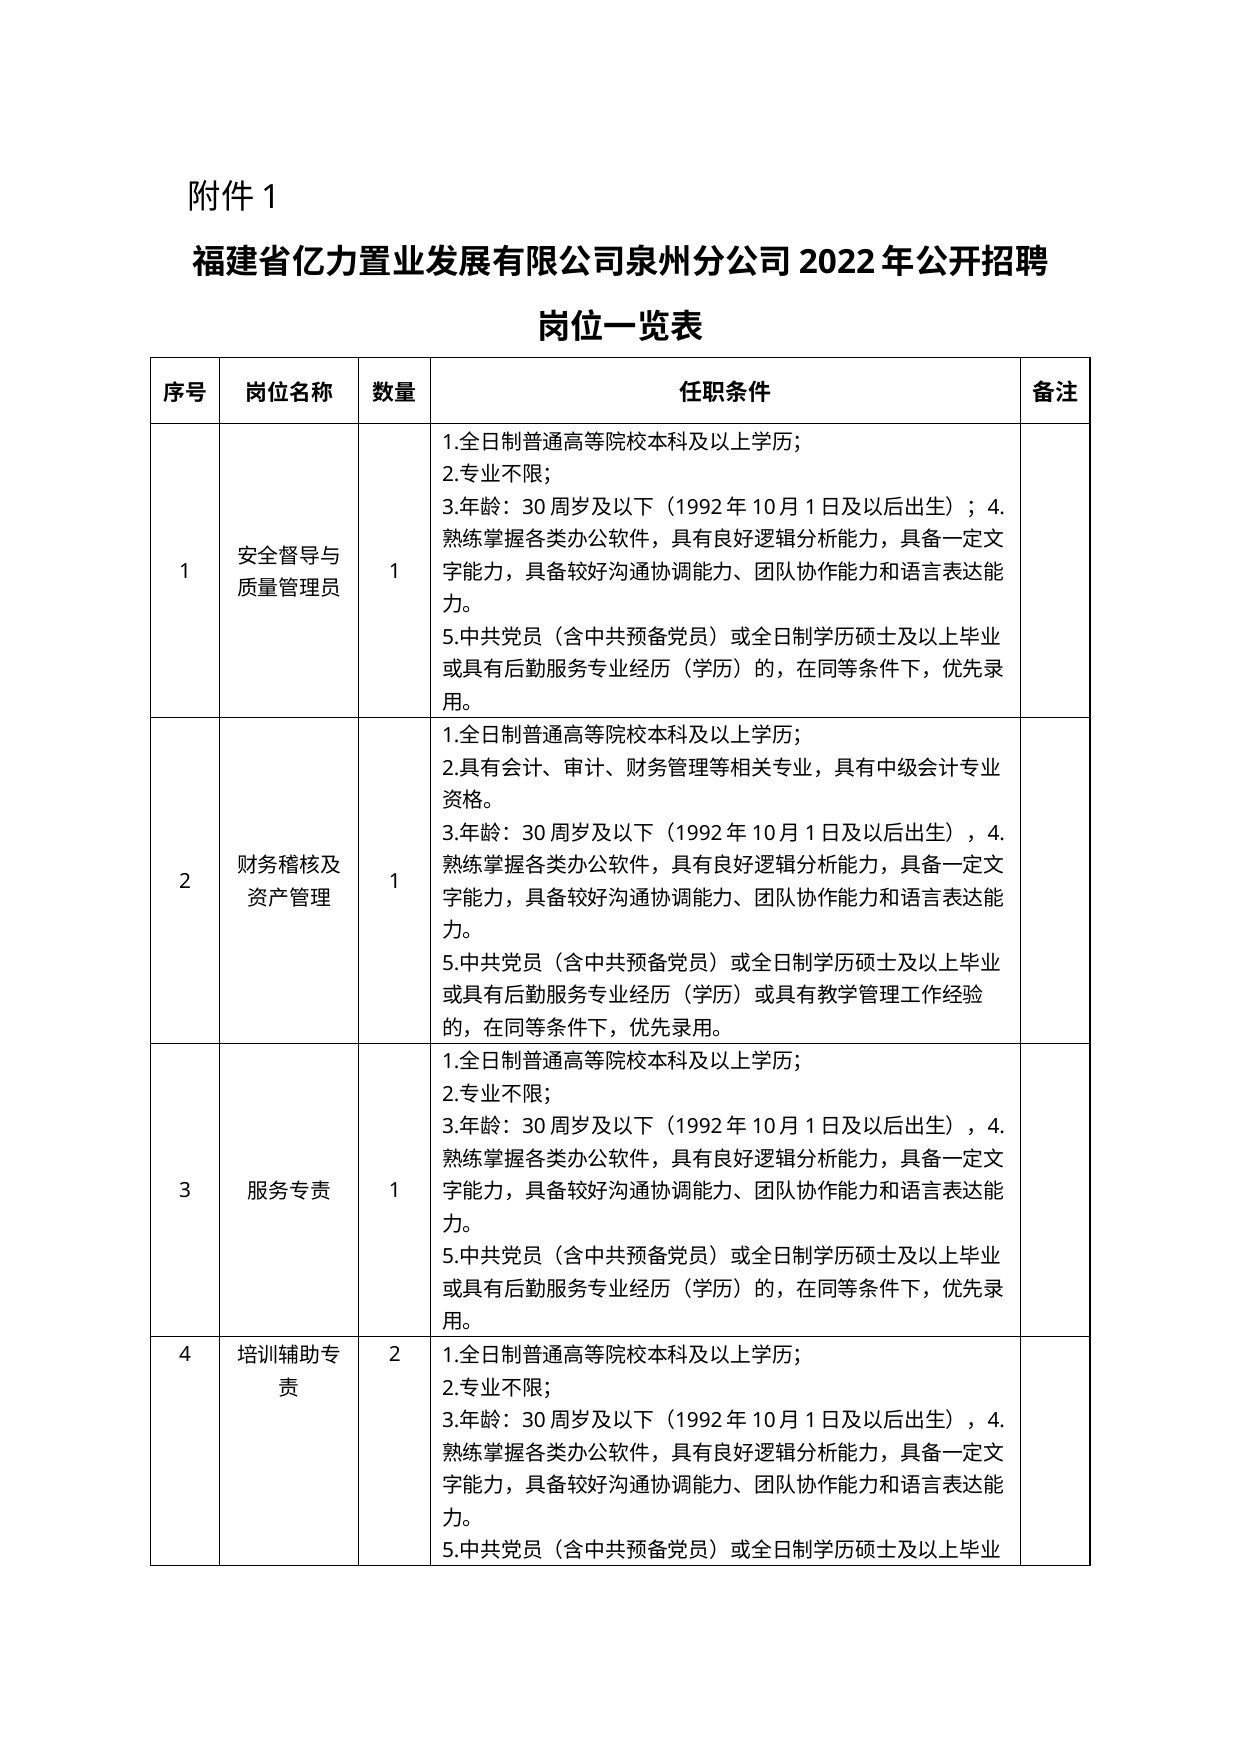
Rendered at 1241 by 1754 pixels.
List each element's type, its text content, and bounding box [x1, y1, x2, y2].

table_cell 财务稽核及资产管理 [220, 718, 358, 1043]
table_cell 3 [151, 1044, 219, 1336]
table_cell [1021, 1337, 1089, 1565]
table_cell 2 [151, 718, 219, 1043]
table_cell 1 [359, 1044, 430, 1336]
table_cell 1 [359, 424, 430, 717]
table_cell 安全督导与质量管理员 [220, 424, 358, 717]
table_cell 培训辅助专责 [220, 1337, 358, 1565]
table_cell 1 [359, 718, 430, 1043]
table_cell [431, 1337, 1020, 1565]
table_header 岗位名称 [220, 358, 358, 423]
table_header 备注 [1021, 358, 1089, 423]
table_cell 1.全日制普通高等院校本科及以上学历； 2.专业不限； 3.年龄：30周岁及以下（1992年10月1日及以后出生）；4.熟练掌握各类办公软件，具有良好逻辑分析能力，具备一定文字能力，具备较好沟通协调能力、团队协作能力和语言表达能力。 5.中共党员（含中共预备党员）或全日制学历硕士及以上毕业或具有后勤服务专业经历（学历）的，在同等条件下，优先录用。 [431, 424, 1020, 717]
table_cell 2 [359, 1337, 430, 1565]
table_cell [1021, 718, 1089, 1043]
table_header 任职条件 [431, 358, 1020, 423]
table_cell 4 [151, 1337, 219, 1565]
table_cell 1.全日制普通高等院校本科及以上学历； 2.专业不限； 3.年龄：30周岁及以下（1992年10月1日及以后出生），4.熟练掌握各类办公软件，具有良好逻辑分析能力，具备一定文字能力，具备较好沟通协调能力、团队协作能力和语言表达能力。 5.中共党员（含中共预备党员）或全日制学历硕士及以上毕业或具有后勤服务专业经历（学历）的，在同等条件下，优先录用。 [431, 1044, 1020, 1336]
table_cell 服务专责 [220, 1044, 358, 1336]
text 福建省亿力置业发展有限公司泉州分公司2022年公开招聘岗位一览表 [187, 227, 1053, 357]
table_header 数量 [359, 358, 430, 423]
table_cell [1021, 424, 1089, 717]
table_cell 1 [151, 424, 219, 717]
table_cell 1.全日制普通高等院校本科及以上学历； 2.具有会计、审计、财务管理等相关专业，具有中级会计专业资格。 3.年龄：30周岁及以下（1992年10月1日及以后出生），4.熟练掌握各类办公软件，具有良好逻辑分析能力，具备一定文字能力，具备较好沟通协调能力、团队协作能力和语言表达能力。 5.中共党员（含中共预备党员）或全日制学历硕士及以上毕业或具有后勤服务专业经历（学历）或具有教学管理工作经验的，在同等条件下，优先录用。 [431, 718, 1020, 1043]
text 附件1 [187, 162, 1053, 227]
table_header 序号 [151, 358, 219, 423]
table_cell [1021, 1044, 1089, 1336]
